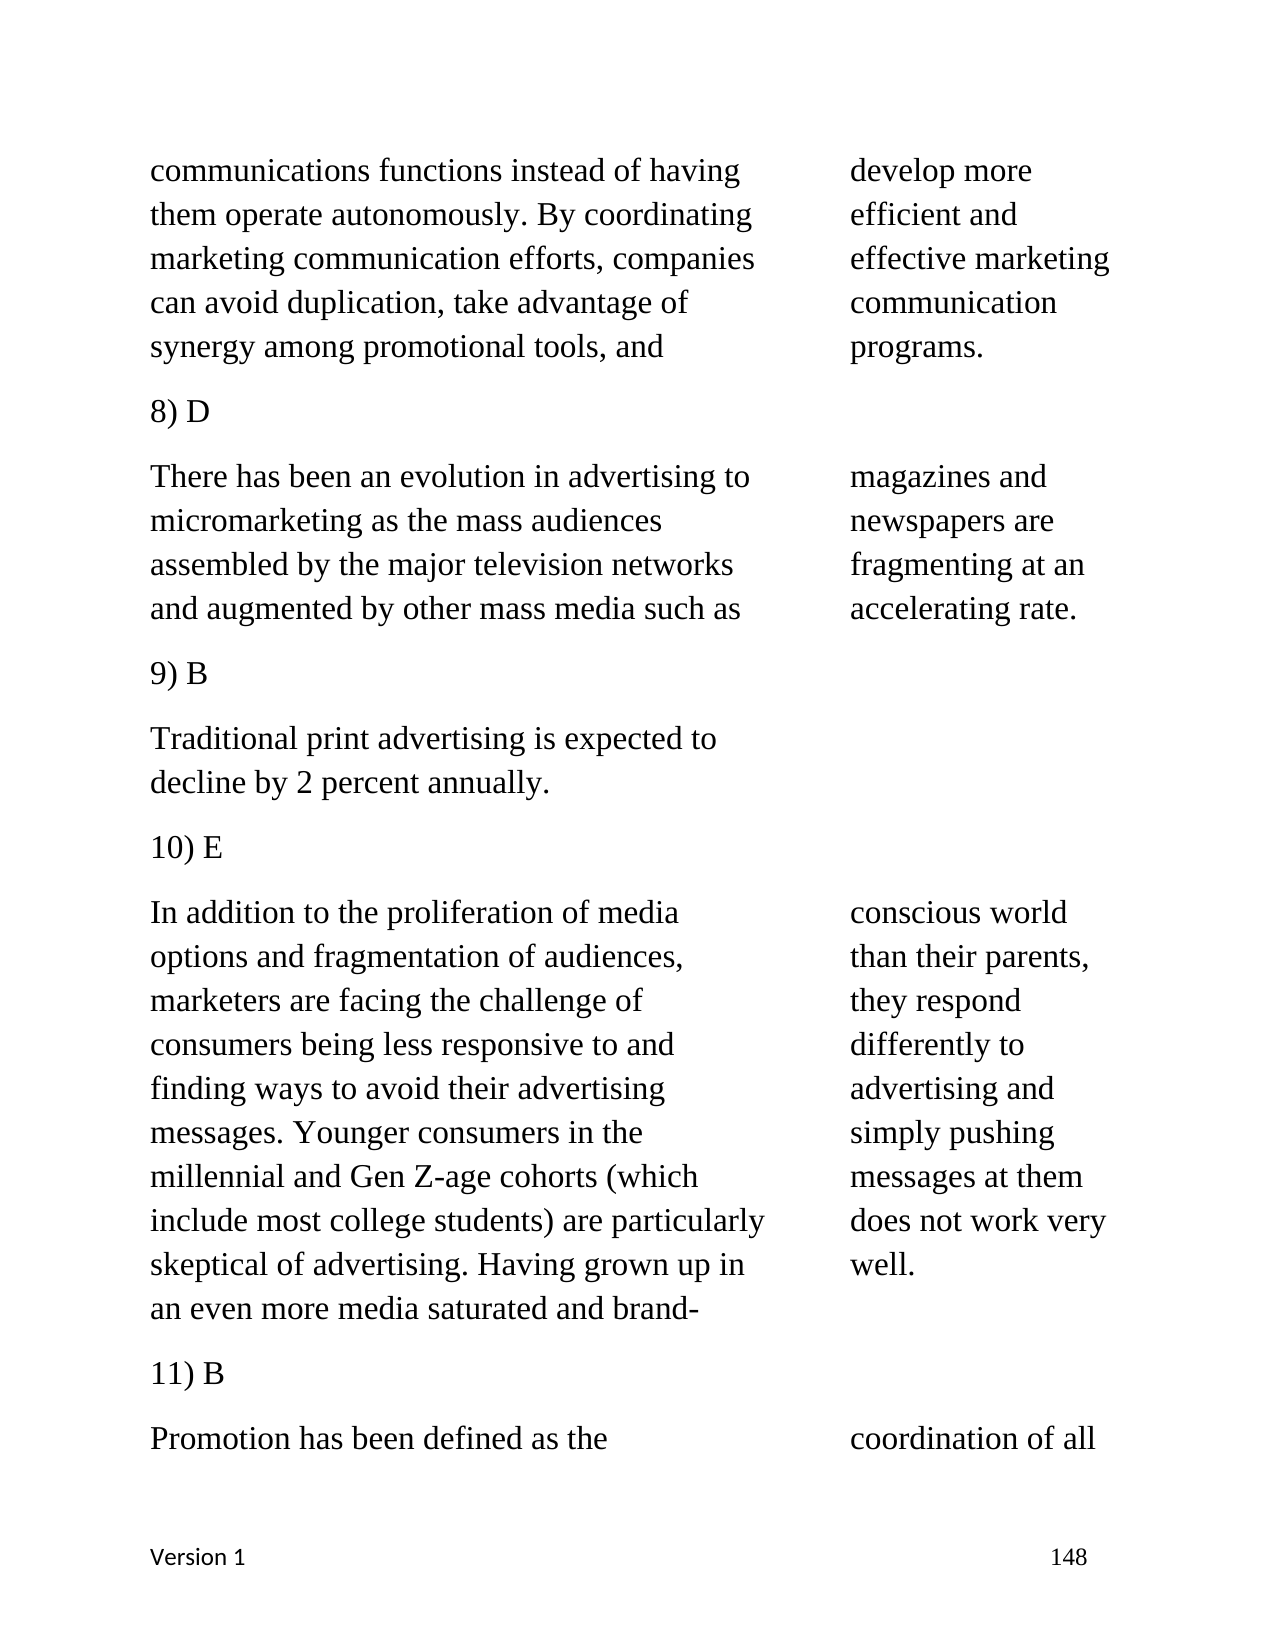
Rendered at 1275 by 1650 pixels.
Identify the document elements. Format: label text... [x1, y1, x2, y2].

text 8) D [150, 391, 775, 429]
text There has been an evolution in advertising to micromarketing as the mass audiences assembled by the major television networks and augmented by other mass media such as magazines and newspapers are fragmenting at an accelerating rate. [150, 456, 775, 627]
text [150, 150, 775, 364]
text There has been an evolution in advertising to micromarketing as the mass audiences assembled by the major television networks and augmented by other mass media such as magazines and newspapers are fragmenting at an accelerating rate. [850, 456, 1125, 627]
text In addition to the proliferation of media options and fragmentation of audiences, marketers are facing the challenge of consumers being less responsive to and finding ways to avoid their advertising messages. Younger consumers in the millennial and Gen Z-age cohorts (which include most college students) are particularly skeptical of advertising. Having grown up in an even more media saturated and brand-conscious world than their parents, they respond differently to advertising and simply pushing messages at them does not work very well. [150, 892, 775, 1327]
text Traditional print advertising is expected to decline by 2 percent annually. [150, 718, 775, 800]
text 11) B [150, 1353, 775, 1392]
text 10) E [150, 827, 775, 865]
text In addition to the proliferation of media options and fragmentation of audiences, marketers are facing the challenge of consumers being less responsive to and finding ways to avoid their advertising messages. Younger consumers in the millennial and Gen Z-age cohorts (which include most college students) are particularly skeptical of advertising. Having grown up in an even more media saturated and brand-conscious world than their parents, they respond differently to advertising and simply pushing messages at them does not work very well. [850, 892, 1125, 1283]
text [850, 150, 1125, 364]
text 9) B [150, 653, 775, 691]
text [850, 1418, 1125, 1457]
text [150, 1418, 775, 1457]
